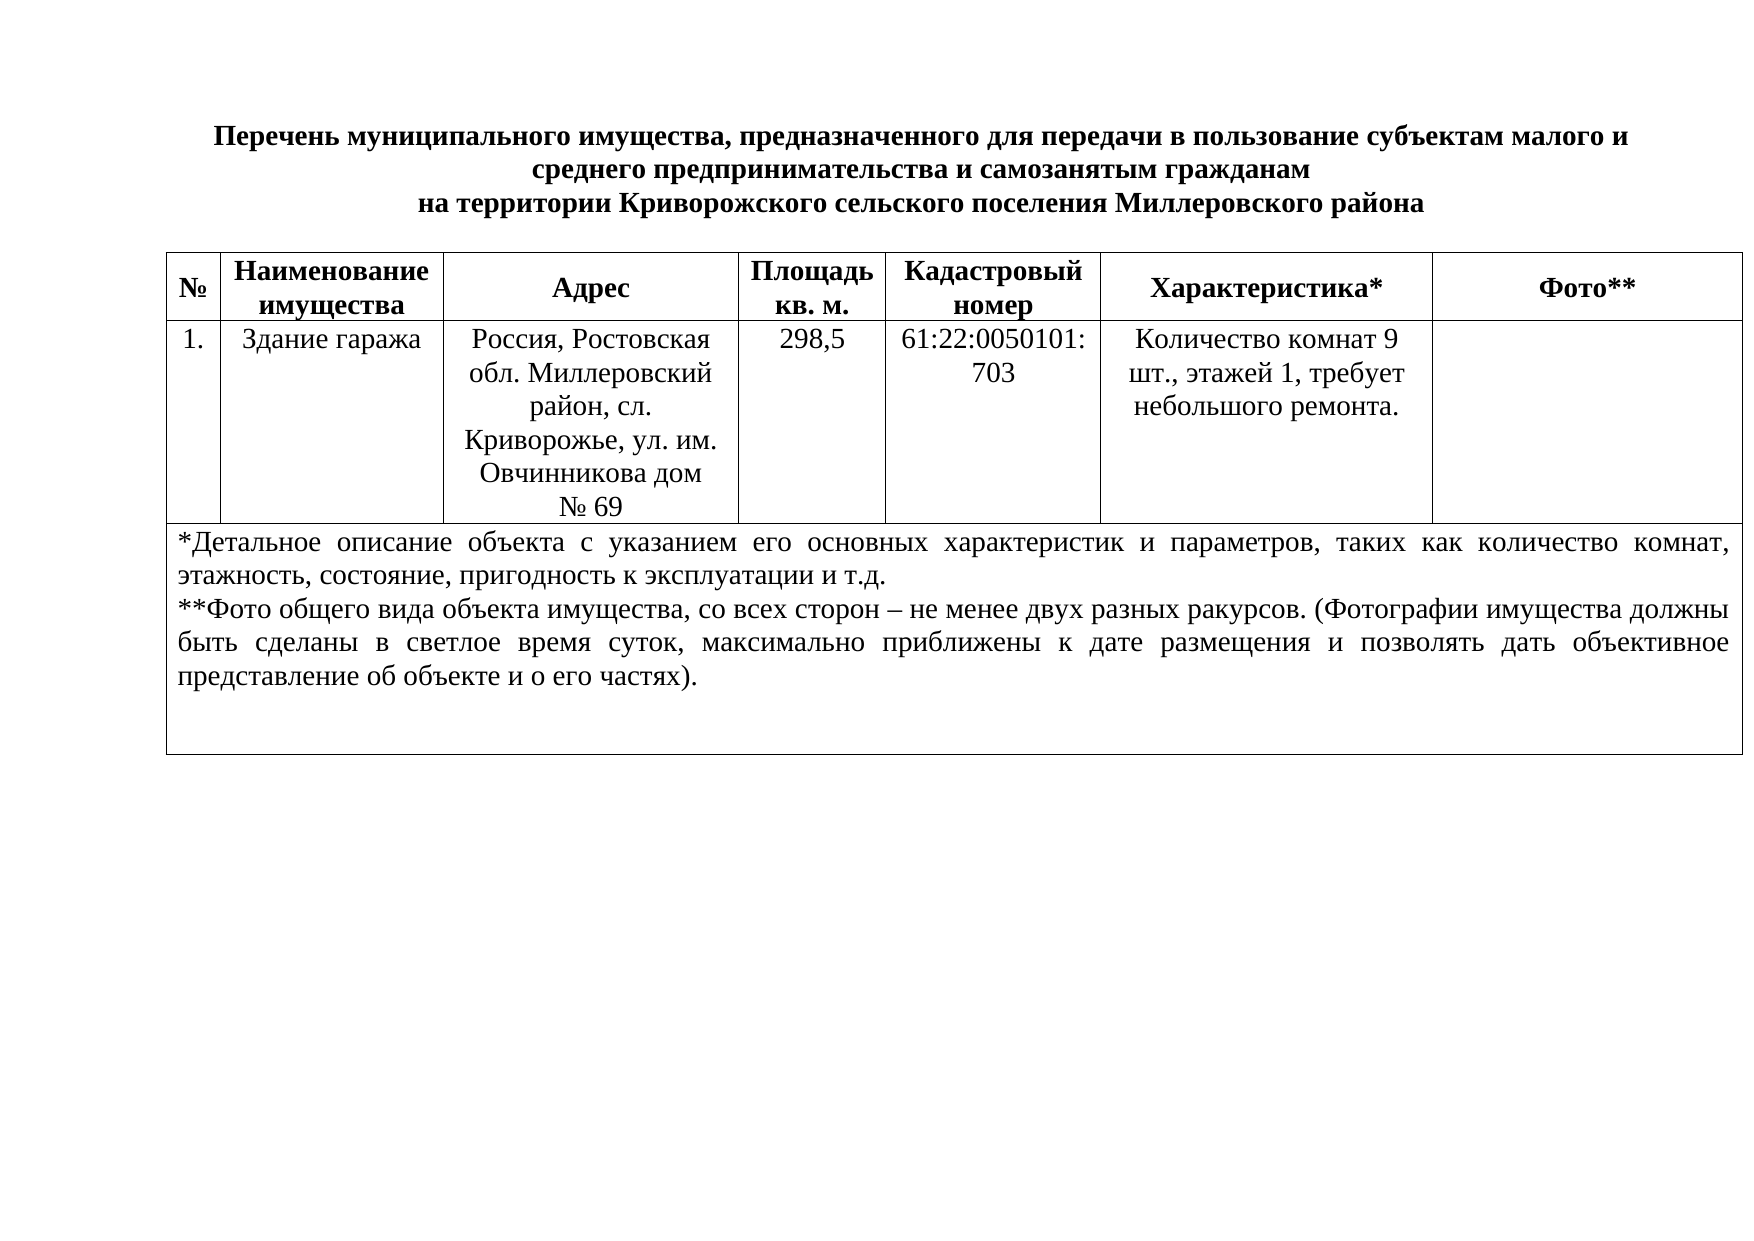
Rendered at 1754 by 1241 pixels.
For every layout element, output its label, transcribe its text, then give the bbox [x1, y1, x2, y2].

table_cell 298,5 [739, 321, 885, 523]
table_header Кадастровый номер [886, 253, 1100, 320]
table_cell Россия, Ростовская обл. Миллеровский район, сл. Криворожье, ул. им. Овчинникова дом № 69 [444, 321, 738, 523]
table_header Фото** [1433, 253, 1742, 320]
table_header Наименование имущества [221, 253, 443, 320]
table_cell 1. [167, 321, 220, 523]
table_cell Количество комнат 9 шт., этажей 1, требует небольшого ремонта. [1101, 321, 1432, 523]
table_header Адрес [444, 253, 738, 320]
table_cell [1433, 321, 1742, 523]
table_cell *Детальное описание объекта с указанием его основных характеристик и параметров, таких как количество комнат, этажность, состояние, пригодность к эксплуатации и т.д. **Фото общего вида объекта имущества, со всех сторон – не менее двух разных ракурсов. (Фотографии имущества должны быть сделаны в светлое время суток, максимально приближены к дате размещения и позволять дать объективное представление об объекте и о его частях). [167, 524, 1742, 754]
table_header Характеристика* [1101, 253, 1432, 320]
table_cell 61:22:0050101: 703 [886, 321, 1100, 523]
text Перечень муниципального имущества, предназначенного для передачи в пользование субъектам малого и среднего предпринимательства и самозанятым гражданам [177, 118, 1665, 185]
text на территории Криворожского сельского поселения Миллеровского района [177, 185, 1665, 219]
table_cell Здание гаража [221, 321, 443, 523]
table_header № [167, 253, 220, 320]
table_header Площадь кв. м. [739, 253, 885, 320]
